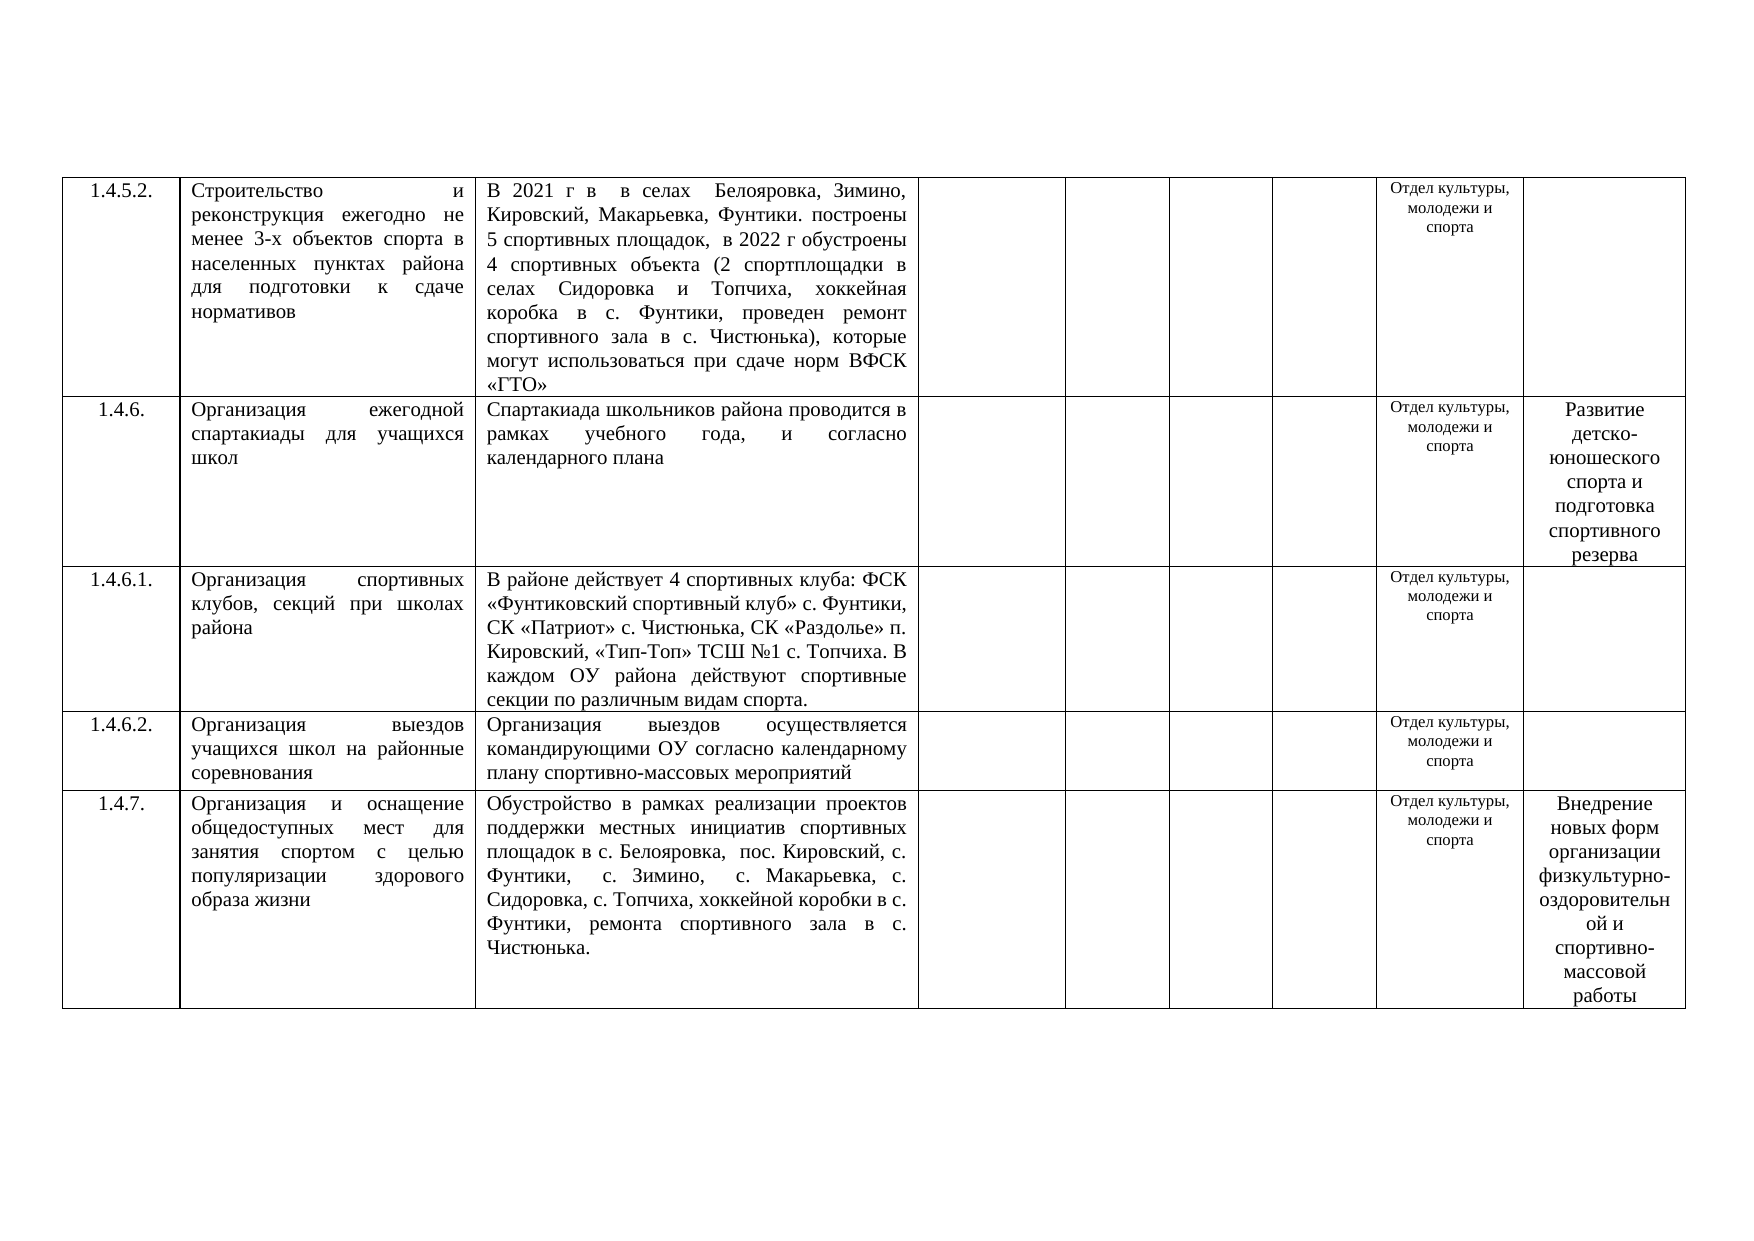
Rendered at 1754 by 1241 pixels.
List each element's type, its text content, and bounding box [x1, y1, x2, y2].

table_cell Организация и оснащение общедоступных мест для занятия спортом с целью популяризации здорового образа жизни [181, 791, 475, 1007]
table_cell Отдел культуры, молодежи и спорта [1377, 712, 1523, 790]
table_cell [1524, 567, 1685, 711]
table_cell Отдел культуры, молодежи и спорта [1377, 397, 1523, 566]
table_cell [919, 567, 1065, 711]
table_cell [919, 397, 1065, 566]
table_cell [1273, 567, 1376, 711]
table_cell [919, 712, 1065, 790]
table_cell В 2021 г в в селах Белояровка, Зимино, Кировский, Макарьевка, Фунтики. построены 5 спортивных площадок, в 2022 г обустроены 4 спортивных объекта (2 спортплощадки в селах Сидоровка и Топчиха, хоккейная коробка в с. Фунтики, проведен ремонт спортивного зала в с. Чистюнька), которые могут использоваться при сдаче норм ВФСК «ГТО» [476, 178, 918, 396]
table_cell [1170, 178, 1272, 396]
table_cell Внедрение новых форм организации физкультурно-оздоровительной и спортивно-массовой работы [1524, 791, 1685, 1007]
table_cell [1273, 712, 1376, 790]
table_cell 1.4.6.2. [63, 712, 179, 790]
table_cell Организация выездов осуществляется командирующими ОУ согласно календарному плану спортивно-массовых мероприятий [476, 712, 918, 790]
table_cell Организация выездов учащихся школ на районные соревнования [181, 712, 475, 790]
table_cell [1066, 791, 1169, 1007]
table_cell [1273, 791, 1376, 1007]
table_cell [1066, 397, 1169, 566]
table_cell 1.4.6.1. [63, 567, 179, 711]
table_cell [919, 791, 1065, 1007]
table_cell 1.4.5.2. [63, 178, 179, 396]
table_cell [1066, 567, 1169, 711]
table_cell [1170, 791, 1272, 1007]
table_cell 1.4.6. [63, 397, 179, 566]
table_cell [1524, 712, 1685, 790]
table_cell Организация ежегодной спартакиады для учащихся школ [181, 397, 475, 566]
table_cell Строительство и реконструкция ежегодно не менее 3-х объектов спорта в населенных пунктах района для подготовки к сдаче нормативов [181, 178, 475, 396]
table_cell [1377, 791, 1523, 1007]
table_cell [1273, 397, 1376, 566]
table_cell [1066, 178, 1169, 396]
table_cell [1273, 178, 1376, 396]
table_cell [1524, 178, 1685, 396]
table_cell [1377, 178, 1523, 396]
table_cell [1170, 712, 1272, 790]
table_cell 1.4.7. [63, 791, 179, 1007]
table_cell [1066, 712, 1169, 790]
table_cell Обустройство в рамках реализации проектов поддержки местных инициатив спортивных площадок в с. Белояровка, пос. Кировский, с. Фунтики, с. Зимино, с. Макарьевка, с. Сидоровка, с. Топчиха, хоккейной коробки в с. Фунтики, ремонта спортивного зала в с. Чистюнька. [476, 791, 918, 1007]
table_cell Отдел культуры, молодежи и спорта [1377, 567, 1523, 711]
table_cell В районе действует 4 спортивных клуба: ФСК «Фунтиковский спортивный клуб» с. Фунтики, СК «Патриот» с. Чистюнька, СК «Раздолье» п. Кировский, «Тип-Топ» ТСШ №1 с. Топчиха. В каждом ОУ района действуют спортивные секции по различным видам спорта. [476, 567, 918, 711]
table_cell [919, 178, 1065, 396]
table_cell [1170, 397, 1272, 566]
table_cell Организация спортивных клубов, секций при школах района [181, 567, 475, 711]
table_cell [1170, 567, 1272, 711]
table_cell Развитие детско-юношеского спорта и подготовка спортивного резерва [1524, 397, 1685, 566]
table_cell Спартакиада школьников района проводится в рамках учебного года, и согласно календарного плана [476, 397, 918, 566]
